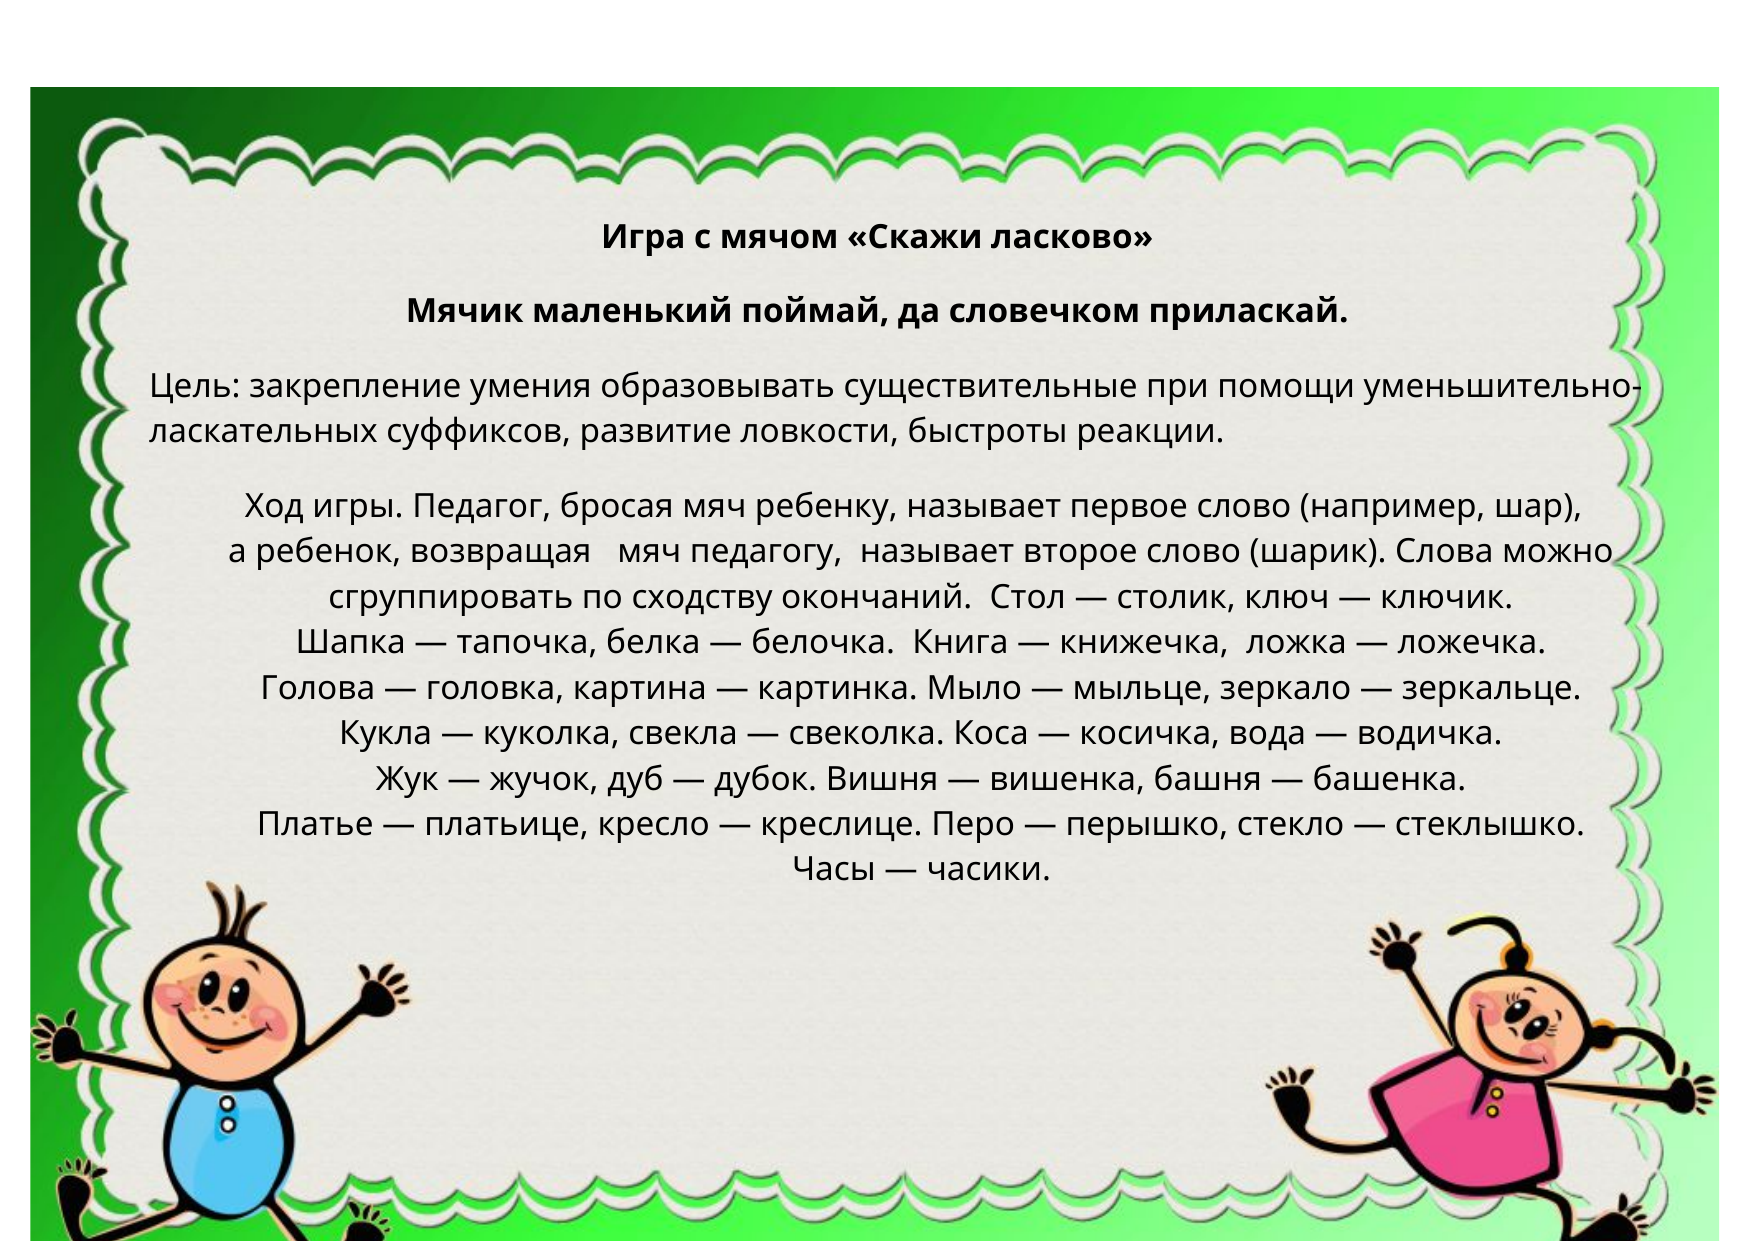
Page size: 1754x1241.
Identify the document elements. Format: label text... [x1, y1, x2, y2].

picture [30, 87, 1720, 1241]
text Цель: закрепление умения образовывать существительные при помощи уменьшительно- ласкательных суффиксов, развитие ловкости, быстроты реакции. [149, 362, 1679, 453]
text Ход игры. Педагог, бросая мяч ребенку, называет первое слово (например, шар), а ребенок, возвращая мяч педагогу, называет второе слово (шарик). Слова можно cгpyппиpoвaть по сходству окончаний. Стол — столик, ключ — ключик. Шапка — тапочка, белка — белочка. Книга — книжечка, ложка — ложечка. Голова — головка, картина — картинка. Мыло — мыльце, зеркало — зеркальце. Кукла — куколка, свекла — свеколка. Коса — косичка, вода — водичка. Жук — жучок, дуб — дубок. Вишня — вишенка, башня — башенка. Платье — платьице, кресло — креслице. Перо — перышко, стекло — стеклышко. Часы — часики. [149, 482, 1679, 891]
text Игра с мячом «Скажи ласково» [75, 213, 1679, 258]
text Мячик маленький поймай, да словечком приласкай. [75, 287, 1679, 333]
